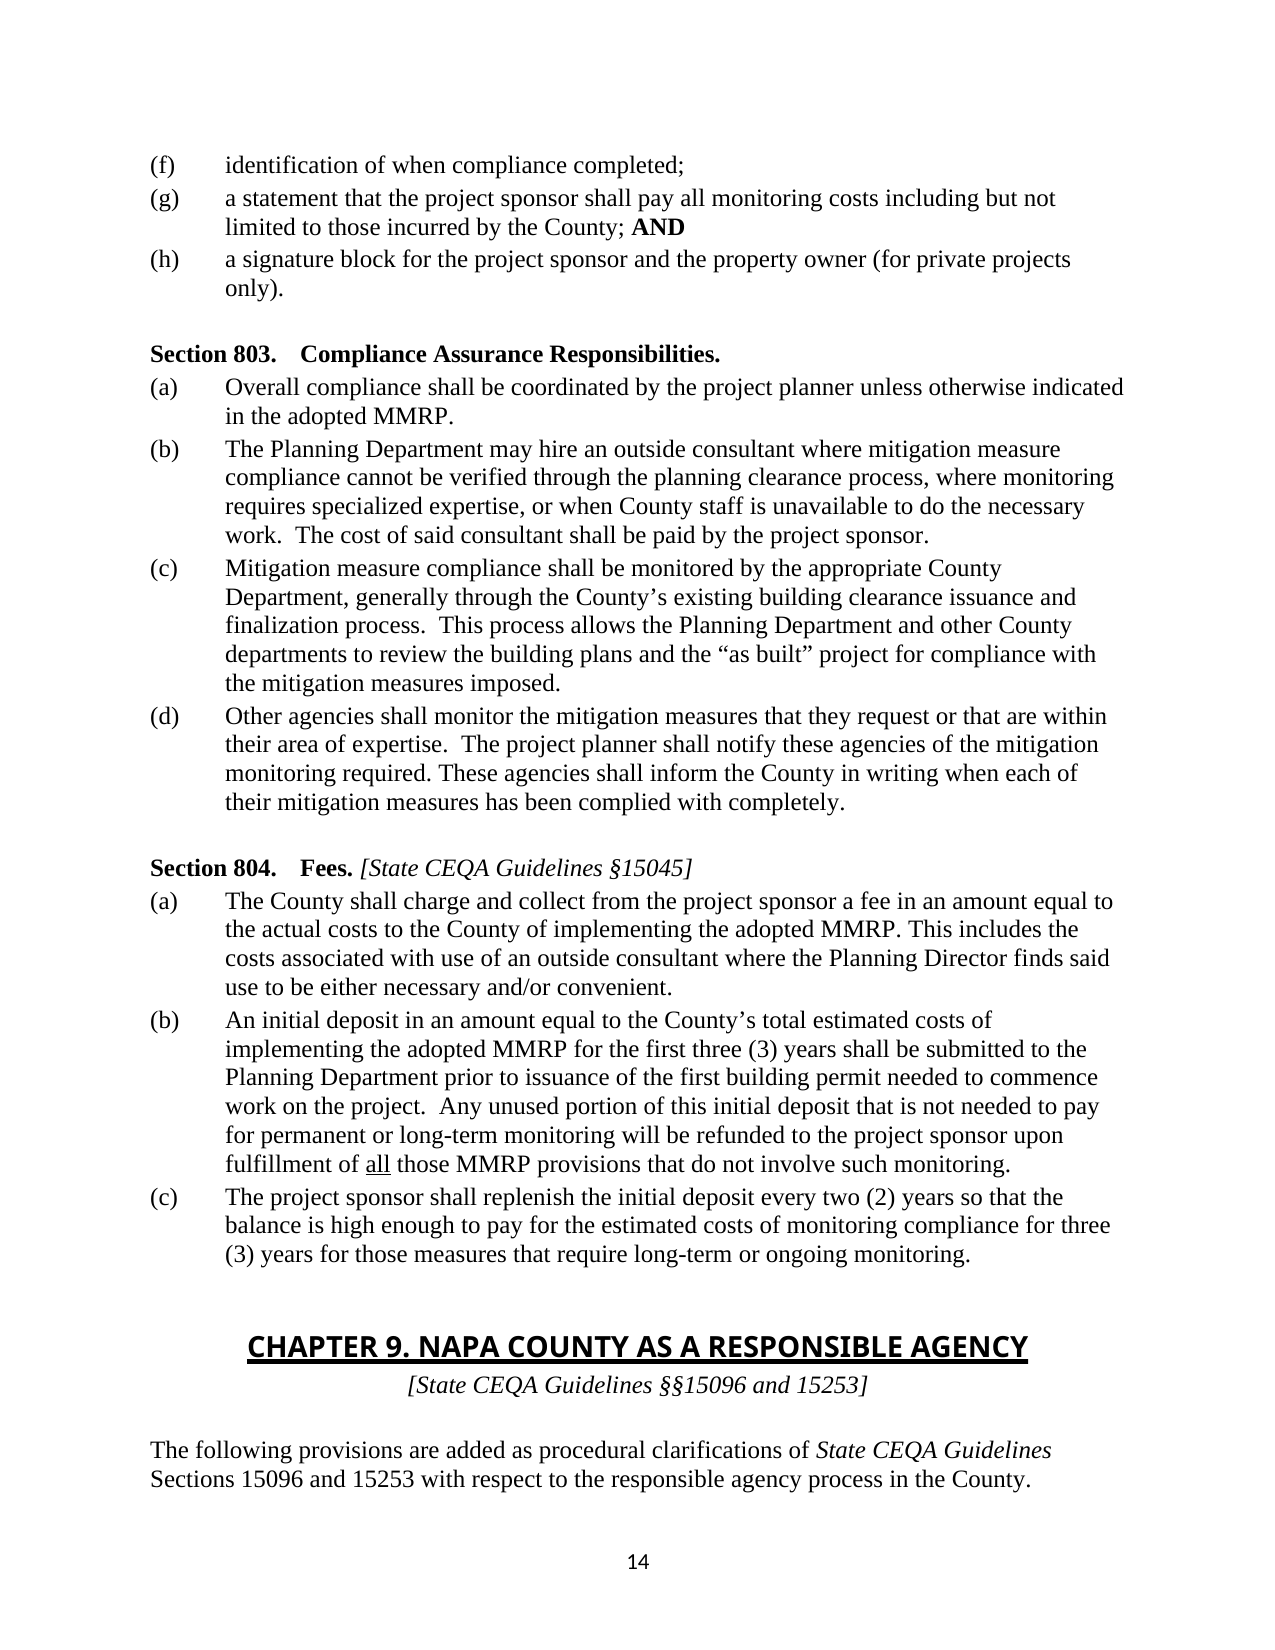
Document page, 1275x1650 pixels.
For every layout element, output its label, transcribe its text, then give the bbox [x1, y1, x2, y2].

list identification of when compliance completed; [150, 150, 1125, 179]
list a signature block for the project sponsor and the property owner (for private projects only). [150, 244, 1125, 302]
list Other agencies shall monitor the mitigation measures that they request or that are within their area of expertise. The roject lanner shall notify these agencies of the mitigation monitoring required. These agencies shall inform the County in writing when each of their mitigation measures has been complied with completely. [150, 701, 1125, 816]
subtitle Section 803. Compliance Assurance Responsibilities. [150, 339, 1125, 368]
list Overall compliance shall be coordinated by the roject lanner unless otherwise indicated in the adopted MMRP. [150, 372, 1125, 429]
text The following provisions are added as procedural clarifications of State CEQA Guidelines Sections 15096 and 15253 with respect to the responsible agency process in the County. [150, 1436, 1125, 1493]
list An initial deposit in an amount equal to the County’s total estimated costs of implementing the adopted MMRP for the first three (3) years shall be submitted to the Planning Department prior to issuance of the first building permit needed to commence work on the project. Any unused portion of this initial deposit that is not needed to pay for permanent or long-term monitoring will be refunded to the project sponsor upon fulfillment of all those MMRP provisions that do not involve such monitoring. [150, 1005, 1125, 1177]
list The County shall charge and collect from the project sponsor a fee in an amount equal to the actual costs to the County of implementing the adopted MMRP. This includes the costs associated with use of an outside consultant where the Planning Director finds said use to be either necessary and/or convenient. [150, 886, 1125, 1001]
list The project sponsor shall replenish the initial deposit every two (2) years so that the balance is high enough to pay for the estimated costs of monitoring compliance for three (3) years for those measures that require long-term or ongoing monitoring. [150, 1182, 1125, 1268]
text [State CEQA Guidelines §§15096 and 15253] [150, 1370, 1125, 1398]
list The Planning Department may hire an outside consultant where mitigation measure compliance cannot be verified through the planning clearance process, where monitoring requires specialized expertise, or when County staff is unavailable to do the necessary work. The cost of said consultant shall be paid by the project sponsor. [150, 434, 1125, 549]
list Mitigation measure compliance shall be monitored by the appropriate County Department, generally through the County’s existing building clearance issuance and finalization process. This process allows the Planning Department and other County departments to review the building plans and the “as built” project for compliance with the mitigation measures imposed. [150, 553, 1125, 697]
subtitle CHAPTER 9. NAPA COUNTY AS A RESPONSIBLE AGENCY [225, 1326, 1050, 1366]
subtitle Section 804. Fees. [State CEQA Guidelines §15045] [150, 853, 1125, 882]
list a statement that the project sponsor shall pay all monitoring costs including but not limited to those incurred by the County; AND [150, 183, 1125, 240]
